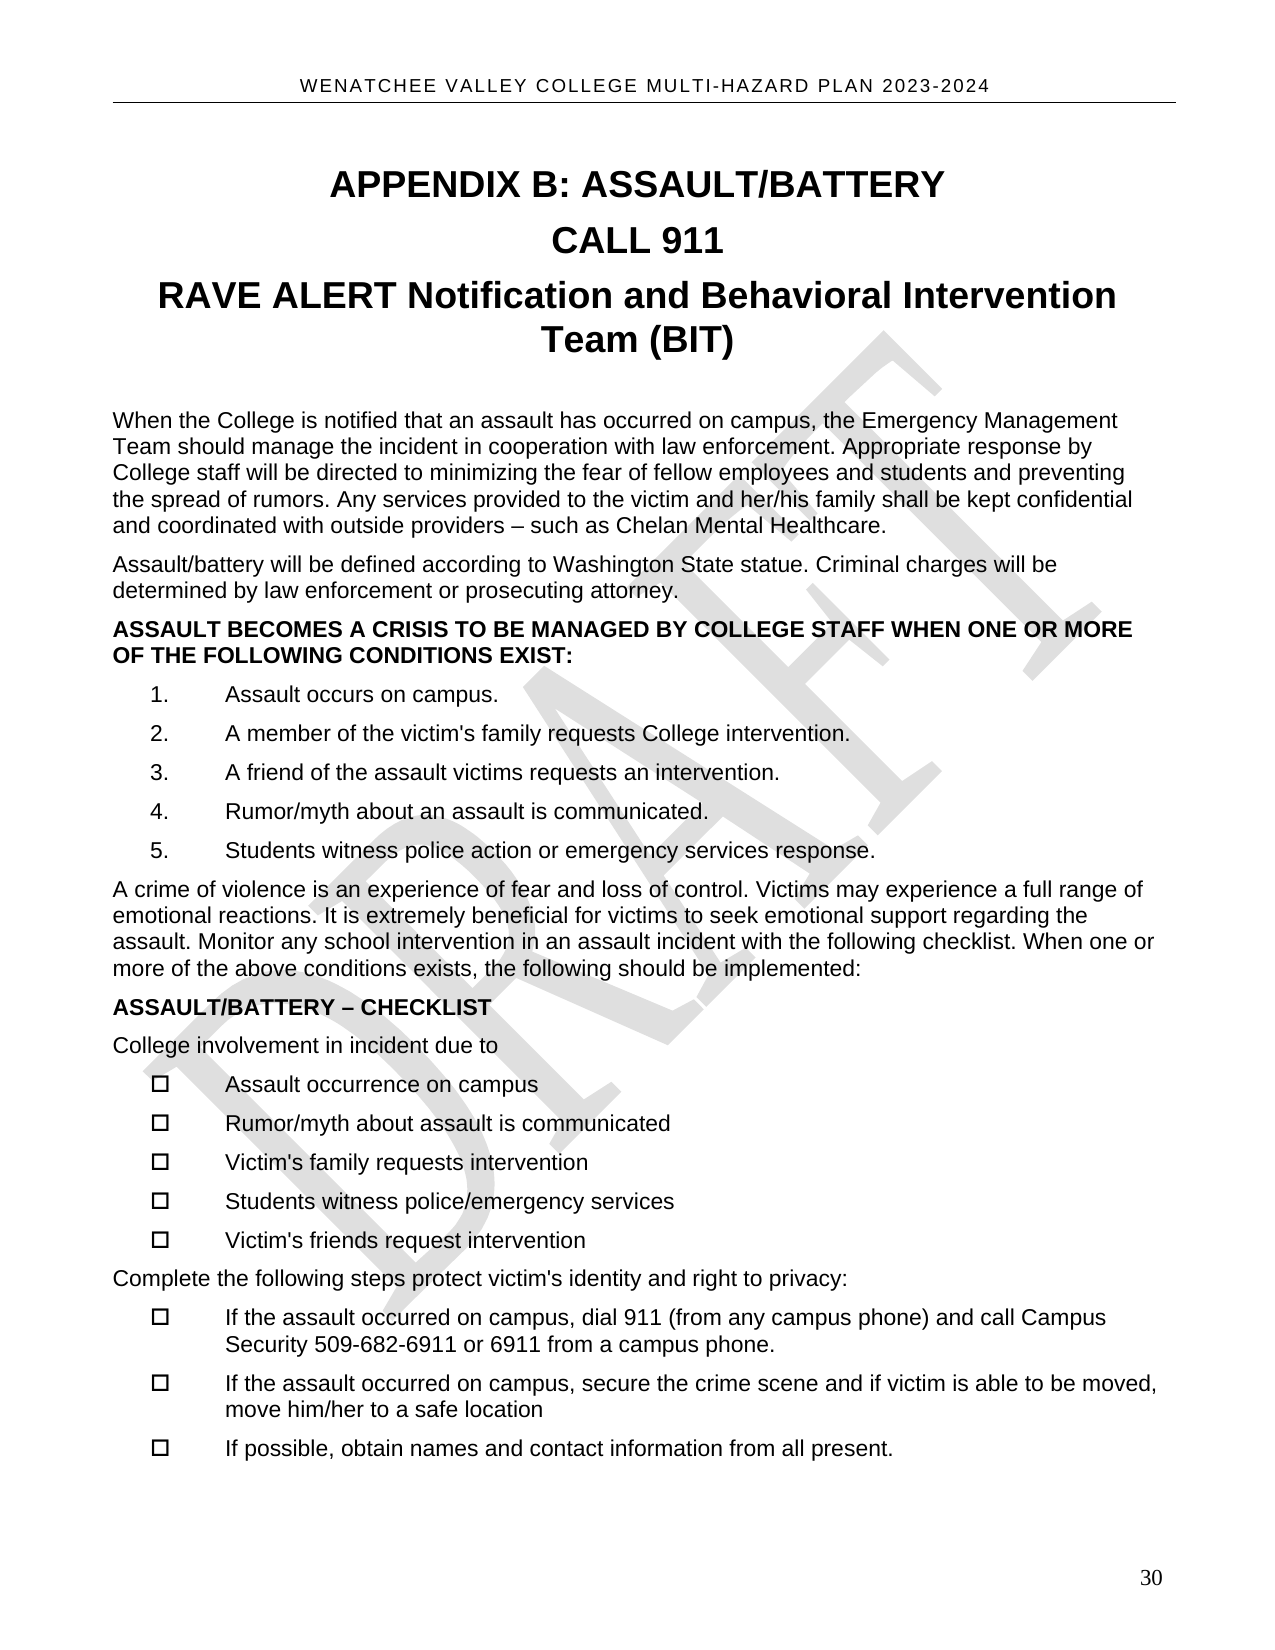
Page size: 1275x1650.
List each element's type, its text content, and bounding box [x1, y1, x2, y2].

text A crime of violence is an experience of fear and loss of control. Victims may experience a full range of emotional reactions. It is extremely beneficial for victims to seek emotional support regarding the assault. Monitor any school intervention in an assault incident with the following checklist. When one or more of the above conditions exists, the following should be implemented: [112, 876, 1162, 981]
text Assault/battery will be defined according to Washington State statue. Criminal charges will be determined by law enforcement or prosecuting attorney. [112, 551, 1162, 603]
text RAVE ALERT Notification and Behavioral Intervention Team (BIT) [112, 274, 1162, 360]
text College involvement in incident due to [112, 1032, 1162, 1059]
list Assault occurs on campus. [150, 681, 1162, 708]
list A friend of the assault victims requests an intervention. [150, 759, 1162, 785]
list If the assault occurred on campus, dial 911 (from any campus phone) and call Campus Security 509-682-6911 or 6911 from a campus phone. [150, 1304, 1162, 1357]
list Victim's friends request intervention [150, 1227, 1162, 1253]
subtitle APPENDIX B: ASSAULT/BATTERY [112, 162, 1162, 206]
list Students witness police action or emergency services response. [150, 837, 1162, 863]
text ASSAULT/BATTERY – CHECKLIST [112, 993, 1162, 1020]
list If possible, obtain names and contact information from all present. [150, 1435, 1162, 1461]
text CALL 911 [112, 218, 1162, 261]
list A member of the victim's family requests College intervention. [150, 720, 1162, 746]
list Assault occurrence on campus [150, 1071, 1162, 1097]
list Rumor/myth about an assault is communicated. [150, 798, 1162, 824]
text ASSAULT BECOMES A CRISIS TO BE MANAGED BY COLLEGE STAFF WHEN ONE OR MORE OF THE FOLLOWING CONDITIONS EXIST: [112, 616, 1162, 669]
text When the College is notified that an assault has occurred on campus, the Emergency Management Team should manage the incident in cooperation with law enforcement. Appropriate response by College staff will be directed to minimizing the fear of fellow employees and students and preventing the spread of rumors. Any services provided to the victim and her/his family shall be kept confidential and coordinated with outside providers – such as Chelan Mental Healthcare. [112, 407, 1162, 538]
text Complete the following steps protect victim's identity and right to privacy: [112, 1265, 1162, 1292]
list Victim's family requests intervention [150, 1149, 1162, 1175]
list Rumor/myth about assault is communicated [150, 1110, 1162, 1136]
list Students witness police/emergency services [150, 1188, 1162, 1214]
list If the assault occurred on campus, secure the crime scene and if victim is able to be moved, move him/her to a safe location [150, 1369, 1162, 1422]
